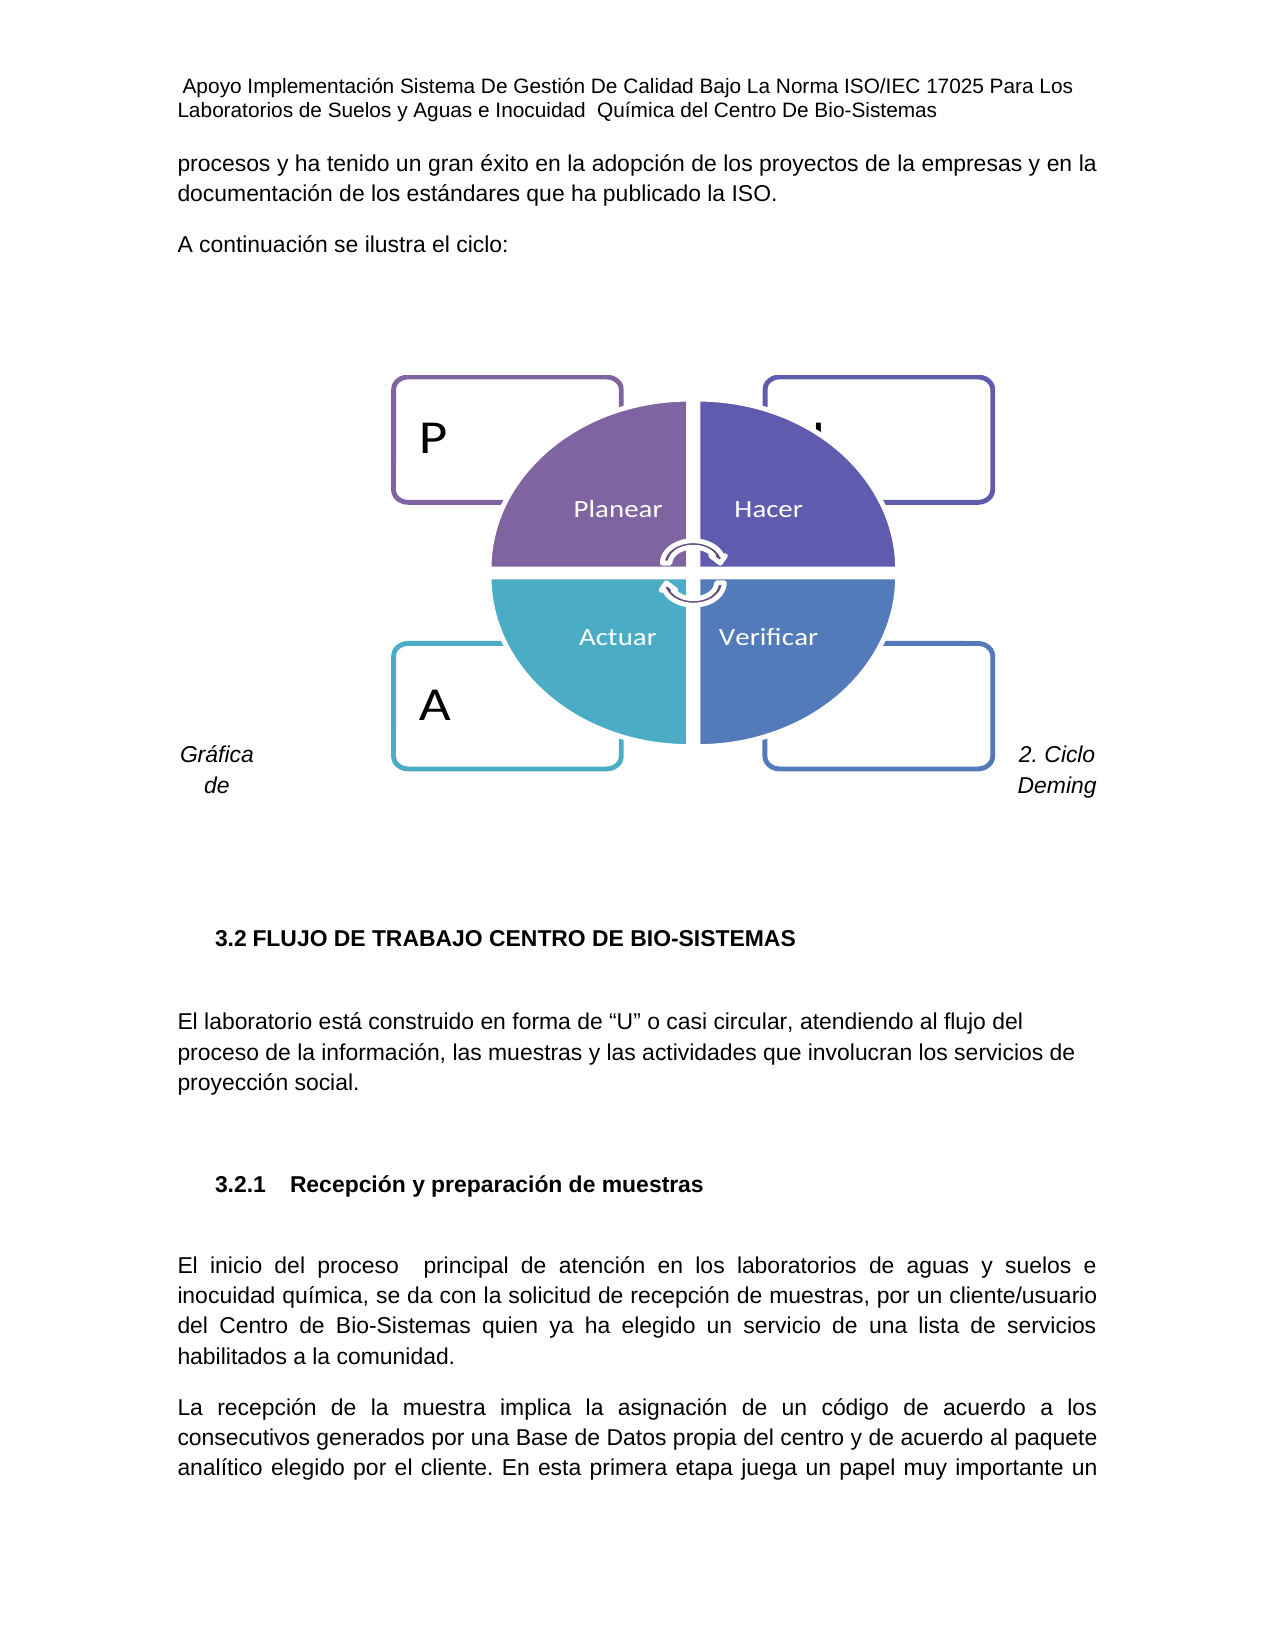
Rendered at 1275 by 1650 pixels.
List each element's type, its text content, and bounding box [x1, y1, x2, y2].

text El laboratorio está construido en forma de “U” o casi circular, atendiendo al flujo del proceso de la información, las muestras y las actividades que involucran los servicios de proyección social. [177, 1008, 1098, 1095]
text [177, 1394, 1098, 1481]
subtitle Recepción y preparación de muestras [215, 1171, 1098, 1197]
text El inicio del proceso principal de atención en los laboratorios de aguas y suelos e inocuidad química, se da con la solicitud de recepción de muestras, por un cliente/usuario del Centro de Bio-Sistemas quien ya ha elegido un servicio de una lista de servicios habilitados a la comunidad. [177, 1252, 1098, 1369]
text Gráfica 2. Ciclo de Deming [177, 741, 1098, 798]
subtitle FLUJO DE TRABAJO CENTRO DE BIO-SISTEMAS [215, 925, 1098, 951]
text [177, 150, 1098, 206]
text A continuación se ilustra el ciclo: [177, 231, 1098, 257]
